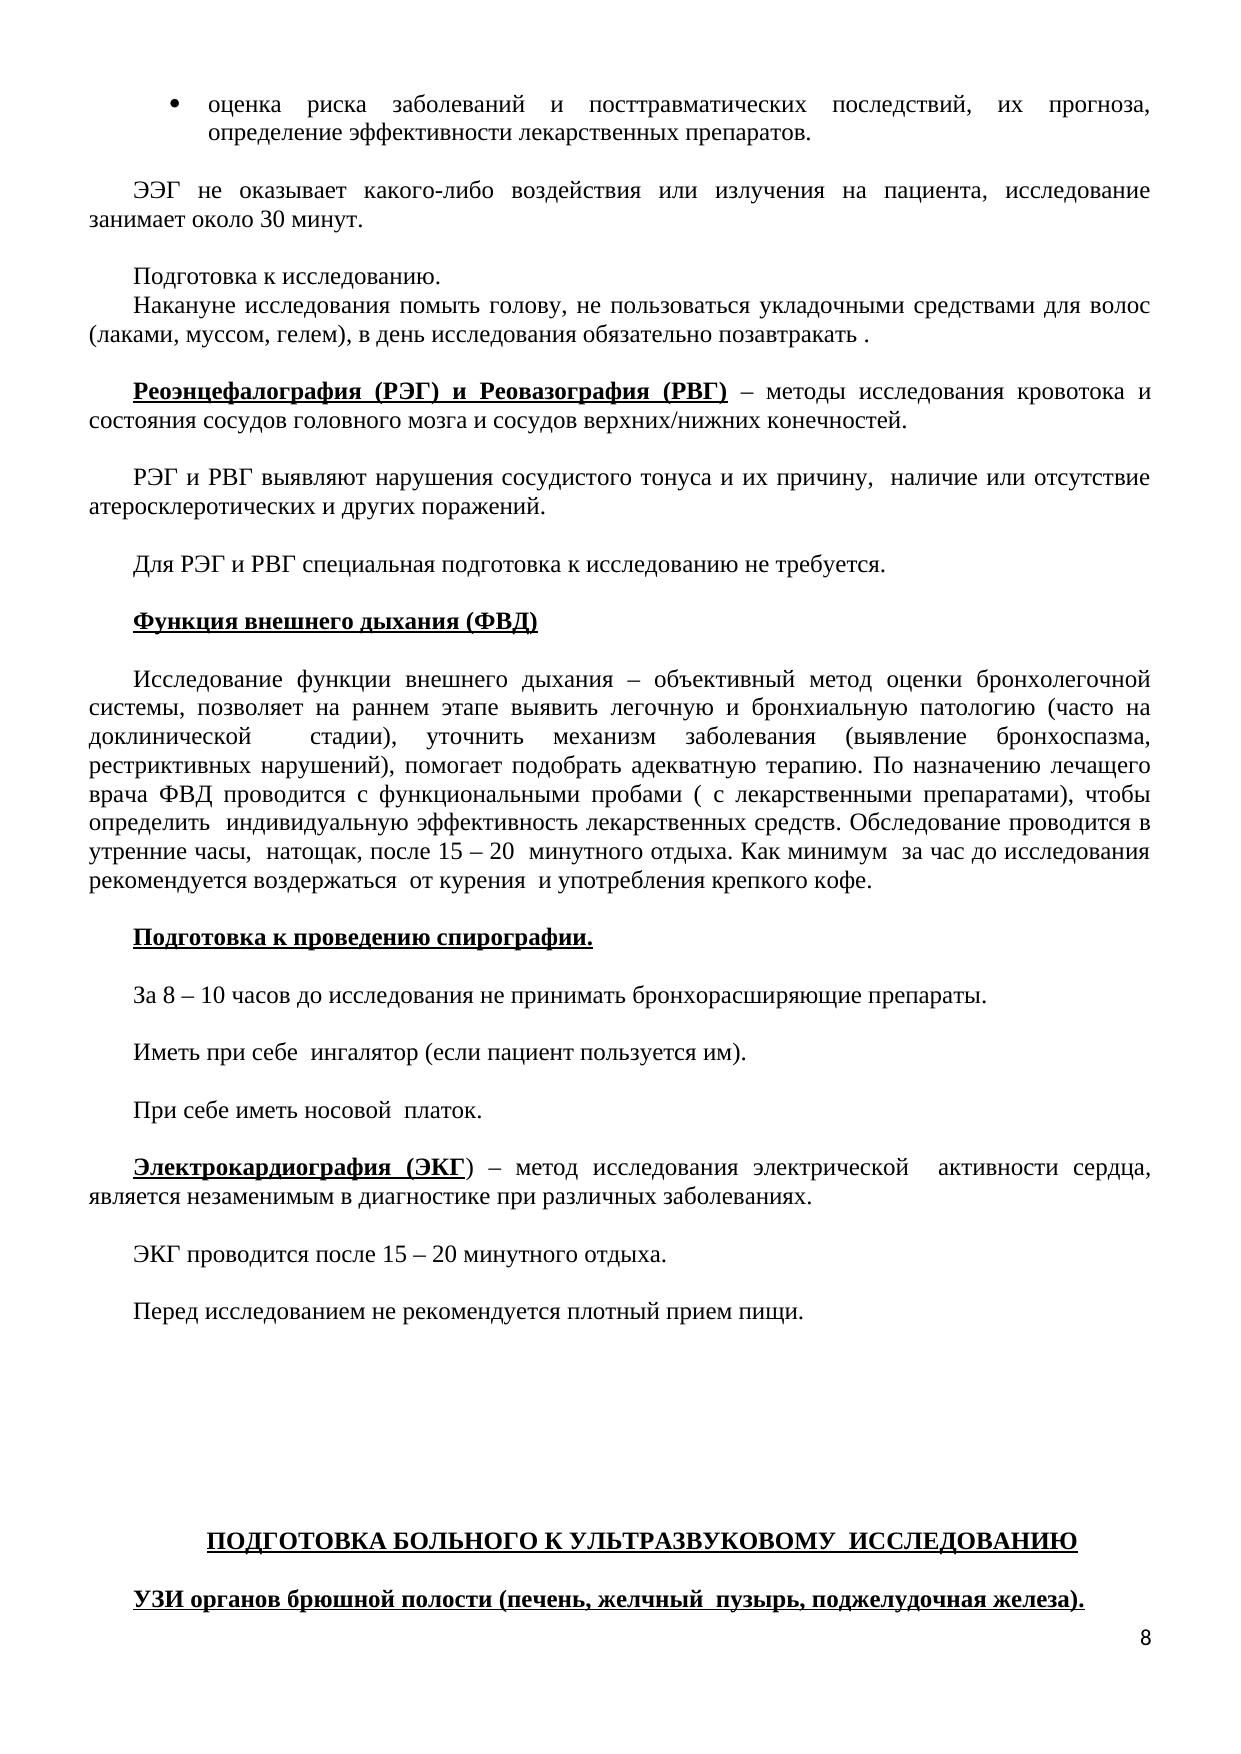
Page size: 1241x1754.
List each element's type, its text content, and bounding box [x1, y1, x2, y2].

text УЗИ органов брюшной полости (печень, желчный пузырь, поджелудочная железа). [89, 1584, 1152, 1612]
text Перед исследованием не рекомендуется плотный прием пищи. [89, 1296, 1152, 1325]
text Исследование функции внешнего дыхания – объективный метод оценки бронхолегочной системы, позволяет на раннем этапе выявить легочную и бронхиальную патологию (часто на доклинической стадии), уточнить механизм заболевания (выявление бронхоспазма, рестриктивных нарушений), помогает подобрать адекватную терапию. По назначению лечащего врача ФВД проводится с функциональными пробами ( с лекарственными препаратами), чтобы определить индивидуальную эффективность лекарственных средств. Обследование проводится в утренние часы, натощак, после 15 – 20 минутного отдыха. Как минимум за час до исследования рекомендуется воздержаться от курения и употребления крепкого кофе. [89, 664, 1152, 894]
text Функция внешнего дыхания (ФВД) [89, 606, 1152, 635]
text При себе иметь носовой платок. [89, 1095, 1152, 1124]
text ЭЭГ не оказывает какого-либо воздействия или излучения на пациента, исследование занимает около 30 минут. [89, 175, 1152, 232]
text Реоэнцефалография (РЭГ) и Реовазография (РВГ) – методы исследования кровотока и состояния сосудов головного мозга и сосудов верхних/нижних конечностей. [89, 376, 1152, 434]
text За 8 – 10 часов до исследования не принимать бронхорасширяющие препараты. [89, 980, 1152, 1009]
text Накануне исследования помыть голову, не пользоваться укладочными средствами для волос (лаками, муссом, гелем), в день исследования обязательно позавтракать . [89, 290, 1152, 347]
text Подготовка к исследованию. [89, 261, 1152, 290]
text ЭКГ проводится после 15 – 20 минутного отдыха. [89, 1239, 1152, 1267]
list оценка риска заболеваний и посттравматических последствий, их прогноза, определение эффективности лекарственных препаратов. [170, 89, 1152, 146]
text ПОДГОТОВКА БОЛЬНОГО К УЛЬТРАЗВУКОВОМУ ИССЛЕДОВАНИЮ [89, 1526, 1152, 1555]
text Иметь при себе ингалятор (если пациент пользуется им). [89, 1037, 1152, 1066]
text Для РЭГ и РВГ специальная подготовка к исследованию не требуется. [89, 549, 1152, 577]
text Электрокардиография (ЭКГ) – метод исследования электрической активности сердца, является незаменимым в диагностике при различных заболеваниях. [89, 1152, 1152, 1210]
text Подготовка к проведению спирографии. [89, 922, 1152, 951]
text РЭГ и РВГ выявляют нарушения сосудистого тонуса и их причину, наличие или отсутствие атеросклеротических и других поражений. [89, 462, 1152, 520]
